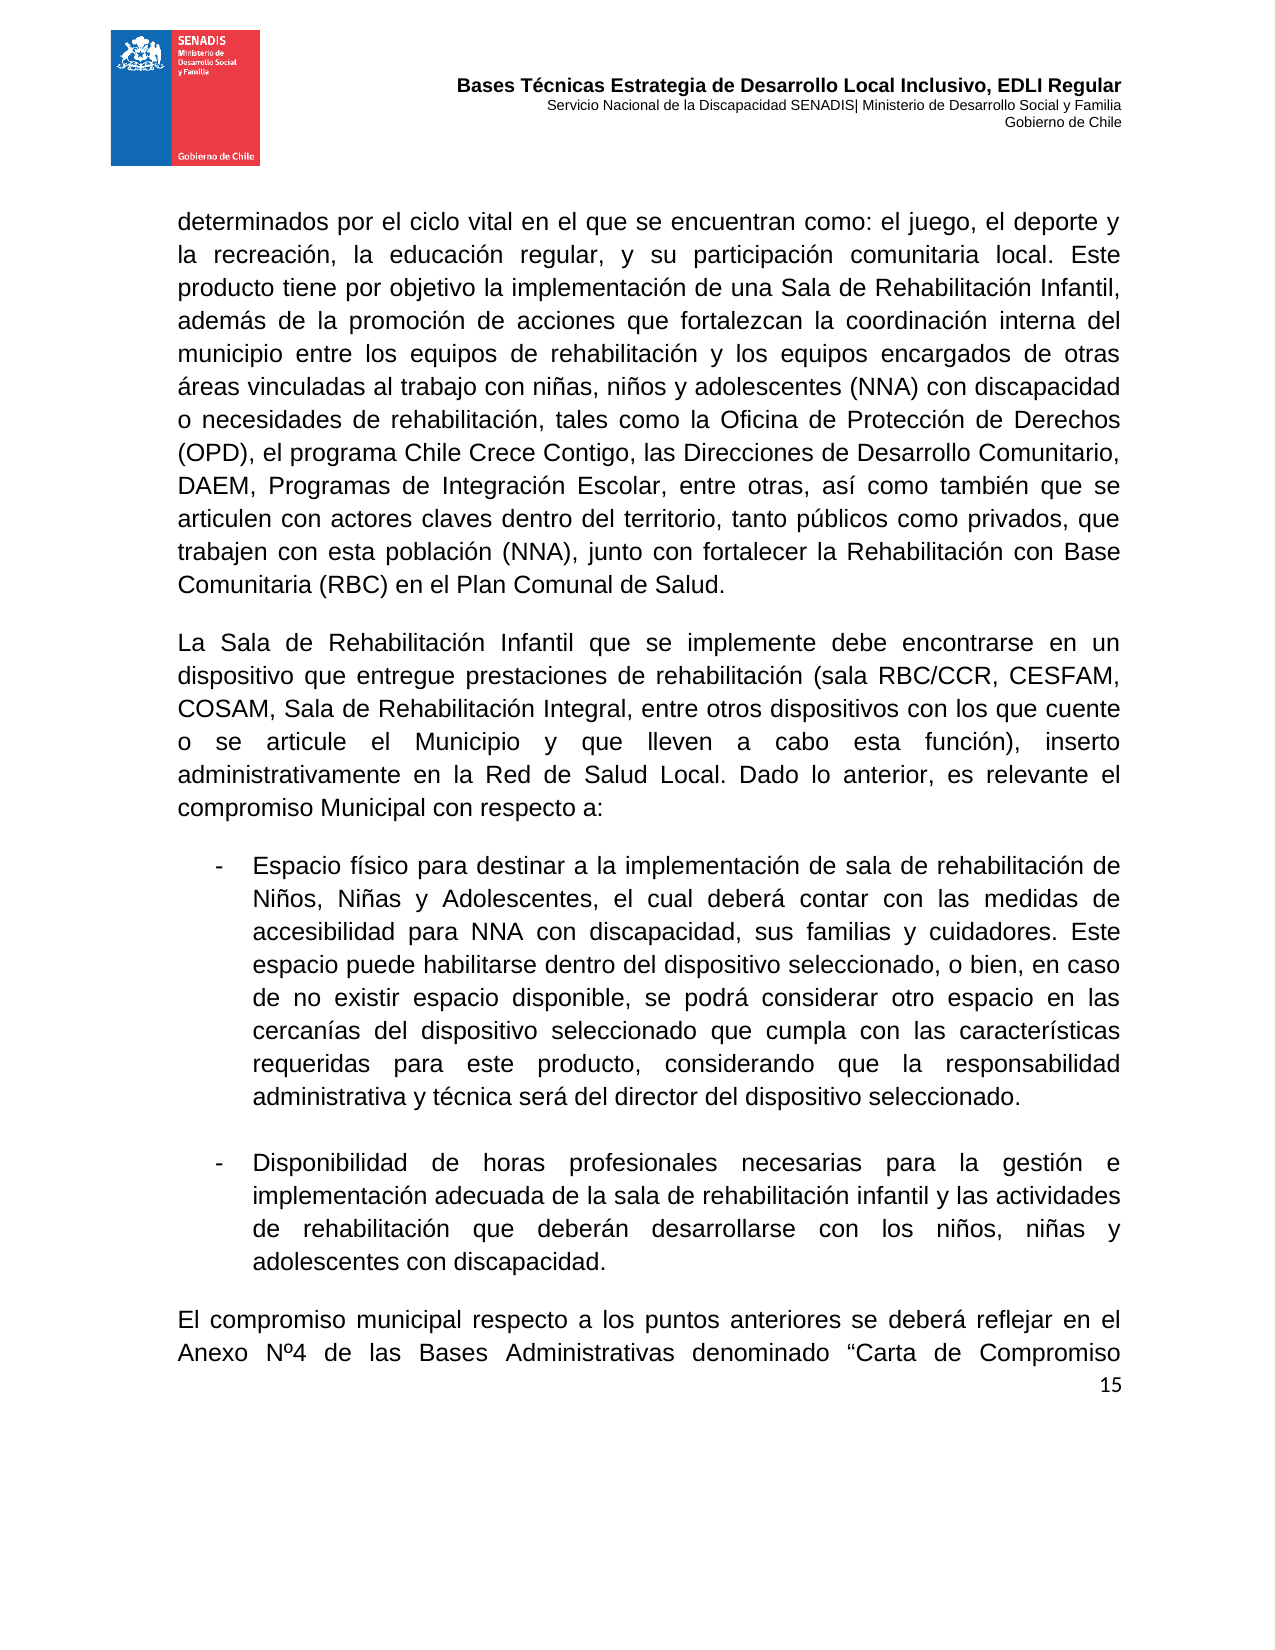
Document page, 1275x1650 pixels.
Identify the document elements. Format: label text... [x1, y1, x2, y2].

list Disponibilidad de horas profesionales necesarias para la gestión e implementación adecuada de la sala de rehabilitación infantil y las actividades de rehabilitación que deberán desarrollarse con los niños, niñas y adolescentes con discapacidad. [215, 1148, 1122, 1276]
list Espacio físico para destinar a la implementación de sala de rehabilitación de Niños, Niñas y Adolescentes, el cual deberá contar con las medidas de accesibilidad para NNA con discapacidad, sus familias y cuidadores. Este espacio puede habilitarse dentro del dispositivo seleccionado, o bien, en caso de no existir espacio disponible, se podrá considerar otro espacio en las cercanías del dispositivo seleccionado que cumpla con las características requeridas para este producto, considerando que la responsabilidad administrativa y técnica será del director del dispositivo seleccionado. [215, 851, 1122, 1111]
picture [110, 30, 260, 166]
text La Sala de Rehabilitación Infantil que se implemente debe encontrarse en un dispositivo que entregue prestaciones de rehabilitación (sala RBC/CCR, CESFAM, COSAM, Sala de Rehabilitación Integral, entre otros dispositivos con los que cuente o se articule el Municipio y que lleven a cabo esta función), inserto administrativamente en la Red de Salud Local. Dado lo anterior, es relevante el compromiso Municipal con respecto a: [177, 628, 1122, 822]
